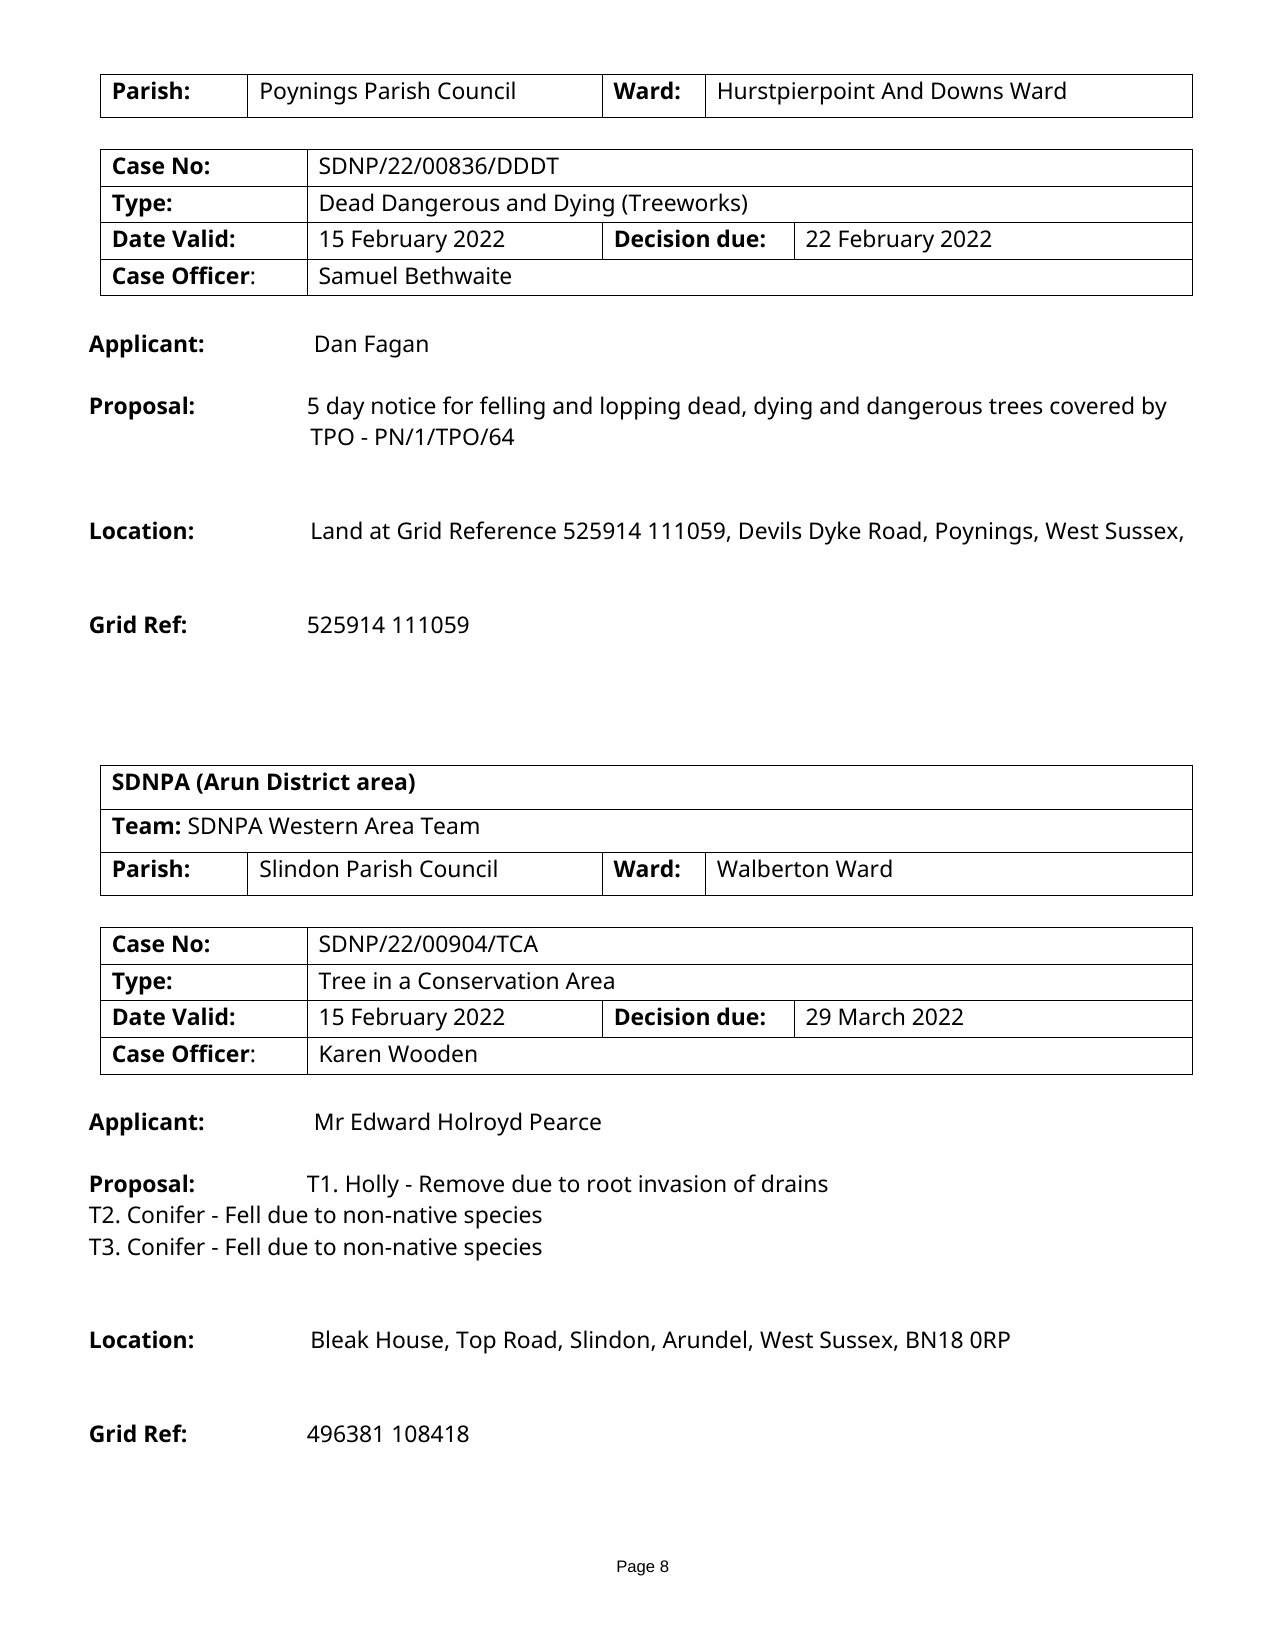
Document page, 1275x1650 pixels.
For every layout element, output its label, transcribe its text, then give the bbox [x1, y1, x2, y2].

text Proposal: 5 day notice for felling and lopping dead, dying and dangerous trees covered by TPO - PN/1/TPO/64 [89, 390, 1196, 452]
table_cell Decision due: [603, 223, 794, 259]
table_cell 15 February 2022 [308, 1001, 602, 1037]
text Applicant: Mr Edward Holroyd Pearce [89, 1106, 1196, 1137]
table_cell Slindon Parish Council [248, 853, 602, 895]
table_cell 29 March 2022 [795, 1001, 1192, 1037]
text Location: Land at Grid Reference 525914 111059, Devils Dyke Road, Poynings, West Sussex, [89, 515, 1196, 546]
text Proposal: T1. Holly - Remove due to root invasion of drains [89, 1168, 1196, 1199]
table_cell Type: [101, 965, 307, 1000]
table_header SDNP/22/00904/TCA [308, 928, 1192, 964]
table_cell Ward: [603, 853, 705, 895]
table_header Case No: [101, 928, 307, 964]
table_header Case No: [101, 150, 307, 186]
table_cell Samuel Bethwaite [308, 260, 1192, 295]
text Location: Bleak House, Top Road, Slindon, Arundel, West Sussex, BN18 0RP [89, 1324, 1196, 1356]
table_cell Poynings Parish Council [248, 75, 602, 117]
table_cell Date Valid: [101, 1001, 307, 1037]
text Grid Ref: 496381 108418 [89, 1418, 1196, 1449]
table_cell 22 February 2022 [795, 223, 1192, 259]
table_cell Karen Wooden [308, 1038, 1192, 1073]
text Applicant: Dan Fagan [89, 327, 1196, 359]
table_cell Tree in a Conservation Area [308, 965, 1192, 1000]
text T2. Conifer - Fell due to non-native species [89, 1199, 1196, 1231]
table_cell Case Officer: [101, 1038, 307, 1073]
table_cell Hurstpierpoint And Downs Ward [706, 75, 1192, 117]
table_cell Parish: [101, 75, 247, 117]
table_cell Team: SDNPA Western Area Team [101, 810, 1192, 852]
table_cell 15 February 2022 [308, 223, 602, 259]
table_header SDNP/22/00836/DDDT [308, 150, 1192, 186]
table_header SDNPA (Arun District area) [101, 766, 1192, 808]
table_cell Walberton Ward [706, 853, 1192, 895]
table_cell Case Officer: [101, 260, 307, 295]
text Grid Ref: 525914 111059 [89, 609, 1196, 640]
table_cell Parish: [101, 853, 247, 895]
table_cell Type: [101, 187, 307, 222]
table_cell Date Valid: [101, 223, 307, 259]
table_cell Dead Dangerous and Dying (Treeworks) [308, 187, 1192, 222]
text T3. Conifer - Fell due to non-native species [89, 1231, 1196, 1262]
table_cell Decision due: [603, 1001, 794, 1037]
table_cell Ward: [603, 75, 705, 117]
